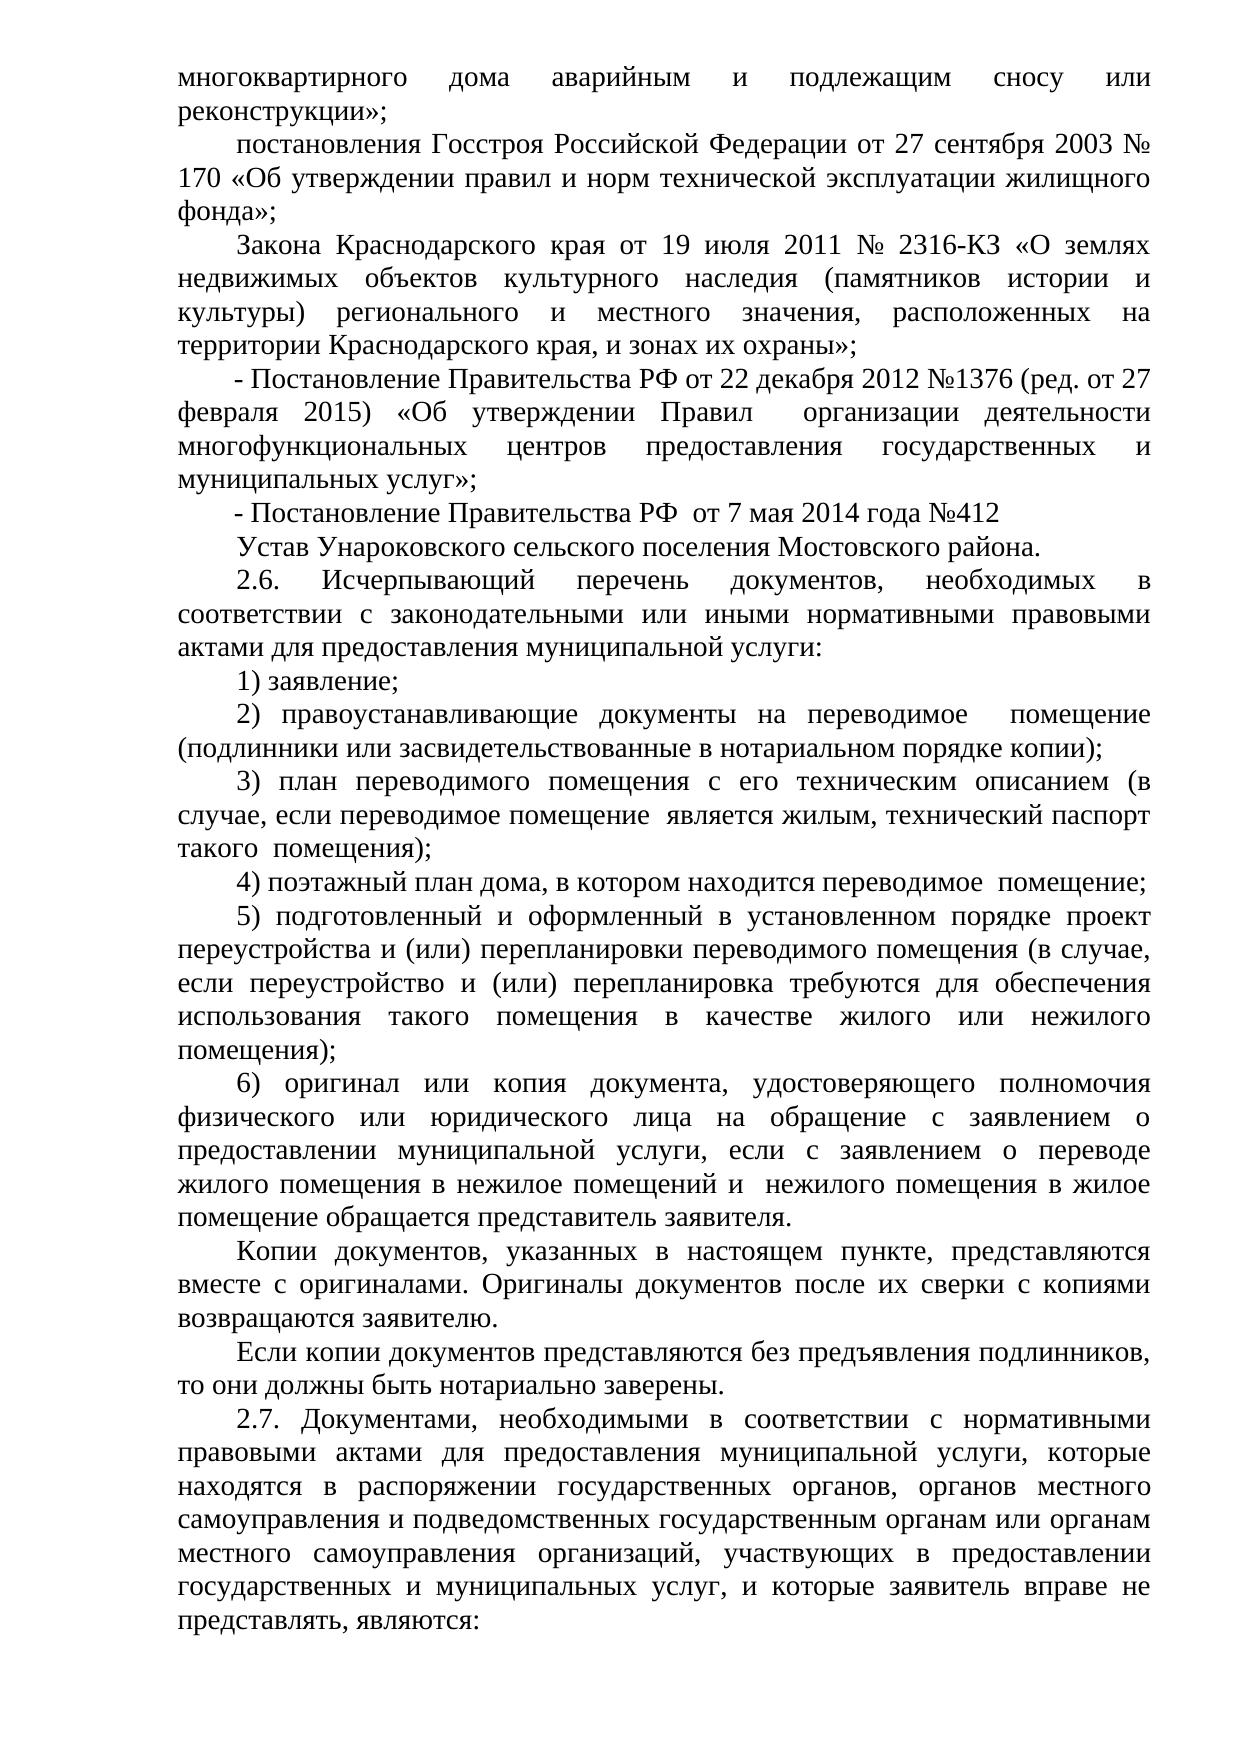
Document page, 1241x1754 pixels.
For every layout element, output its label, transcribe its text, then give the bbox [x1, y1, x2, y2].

text Если копии документов представляются без предъявления подлинников, то они должны быть нотариально заверены. [177, 1334, 1152, 1401]
text 2.7. Документами, необходимыми в соответствии с нормативными правовыми актами для предоставления муниципальной услуги, которые находятся в распоряжении государственных органов, органов местного самоуправления и подведомственных государственным органам или органам местного самоуправления организаций, участвующих в предоставлении государственных и муниципальных услуг, и которые заявитель вправе не представлять, являются: [177, 1401, 1152, 1636]
text 1) заявление; [177, 663, 1152, 696]
text 3) план переводимого помещения с его техническим описанием (в случае, если переводимое помещение является жилым, технический паспорт такого помещения); [177, 763, 1152, 864]
text - Постановление Правительства РФ от 22 декабря 2012 №1376 (ред. от 27 февраля 2015) «Об утверждении Правил организации деятельности многофункциональных центров предоставления государственных и муниципальных услуг»; [177, 361, 1152, 495]
text Закона Краснодарского края от 19 июля 2011 № 2316-КЗ «О землях недвижимых объектов культурного наследия (памятников истории и культуры) регионального и местного значения, расположенных на территории Краснодарского края, и зонах их охраны»; [177, 227, 1152, 361]
text Копии документов, указанных в настоящем пункте, представляются вместе с оригиналами. Оригиналы документов после их сверки с копиями возвращаются заявителю. [177, 1233, 1152, 1334]
text 2.6. Исчерпывающий перечень документов, необходимых в соответствии с законодательными или иными нормативными правовыми актами для предоставления муниципальной услуги: [177, 562, 1152, 663]
text - Постановление Правительства РФ от 7 мая 2014 года №412 [177, 495, 1152, 529]
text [177, 59, 1152, 126]
text Устав Унароковского сельского поселения Мостовского района. [177, 529, 1152, 562]
text 2) правоустанавливающие документы на переводимое помещение (подлинники или засвидетельствованные в нотариальном порядке копии); [177, 696, 1152, 763]
text 5) подготовленный и оформленный в установленном порядке проект переустройства и (или) перепланировки переводимого помещения (в случае, если переустройство и (или) перепланировка требуются для обеспечения использования такого помещения в качестве жилого или нежилого помещения); [177, 898, 1152, 1065]
text 6) оригинал или копия документа, удостоверяющего полномочия физического или юридического лица на обращение с заявлением о предоставлении муниципальной услуги, если с заявлением о переводе жилого помещения в нежилое помещений и нежилого помещения в жилое помещение обращается представитель заявителя. [177, 1065, 1152, 1233]
text постановления Госстроя Российской Федерации от 27 сентября 2003 № 170 «Об утверждении правил и норм технической эксплуатации жилищного фонда»; [177, 126, 1152, 227]
text 4) поэтажный план дома, в котором находится переводимое помещение; [177, 864, 1152, 898]
